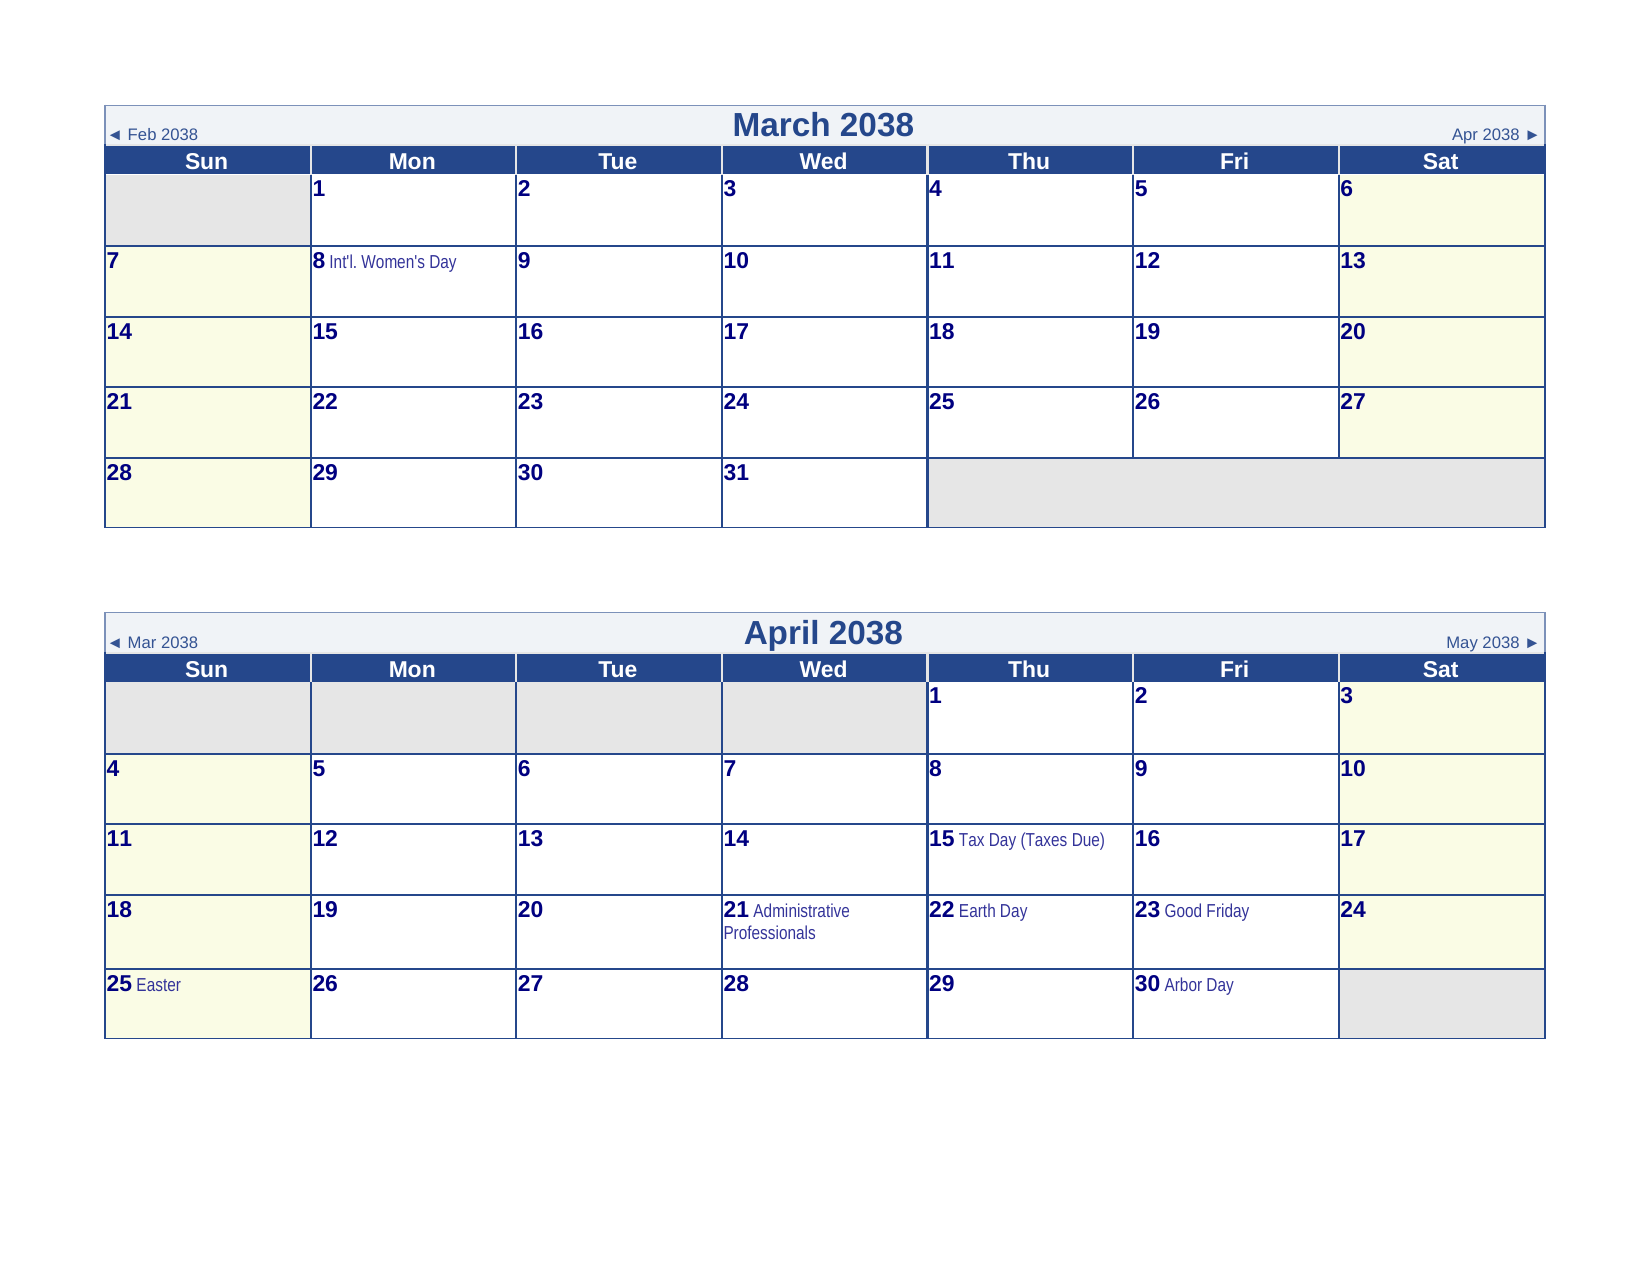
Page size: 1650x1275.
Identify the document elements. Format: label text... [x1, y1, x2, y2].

table_header ◄ Mar 2038 [106, 613, 311, 652]
table_cell Thu [929, 654, 1132, 682]
table_cell 2 [517, 175, 721, 245]
table_cell 26 [312, 970, 515, 1038]
table_cell Sun [106, 146, 310, 174]
table_cell 30 Arbor Day [1134, 970, 1338, 1038]
table_cell Tue [517, 146, 721, 174]
table_cell 5 [312, 755, 515, 823]
table_cell 22 [312, 388, 515, 457]
table_header March 2038 [311, 106, 1339, 144]
table_cell 3 [723, 175, 926, 245]
table_cell 8 [929, 755, 1132, 823]
table_cell Wed [723, 654, 926, 682]
table_cell 28 [723, 970, 926, 1038]
table_cell 20 [1340, 318, 1544, 386]
table_cell 30 [517, 459, 721, 527]
table_cell 18 [929, 318, 1132, 386]
table_cell 19 [312, 896, 515, 968]
table_cell 17 [1340, 825, 1544, 894]
table_cell 13 [517, 825, 721, 894]
table_cell [517, 682, 721, 753]
table_cell 15 [312, 318, 515, 386]
table_cell 21 [106, 388, 310, 457]
table_cell 11 [106, 825, 310, 894]
table_cell 29 [312, 459, 515, 527]
table_cell 23 [517, 388, 721, 457]
table_cell Sun [106, 654, 310, 682]
table_header Apr 2038 ► [1339, 106, 1544, 144]
table_cell 27 [517, 970, 721, 1038]
table_cell 6 [1340, 175, 1544, 245]
table_cell [312, 682, 515, 753]
table_cell 23 Good Friday [1134, 896, 1338, 968]
table_header ◄ Feb 2038 [106, 106, 311, 144]
table_cell 20 [517, 896, 721, 968]
table_cell 10 [723, 247, 926, 316]
table_header May 2038 ► [1339, 613, 1544, 652]
table_cell 27 [1340, 388, 1544, 457]
table_cell 17 [723, 318, 926, 386]
table_cell Mon [312, 146, 515, 174]
table_cell 2 [1134, 682, 1338, 753]
table_cell 11 [929, 247, 1132, 316]
table_cell 14 [723, 825, 926, 894]
table_cell 12 [312, 825, 515, 894]
table_cell Sat [1340, 654, 1544, 682]
table_cell 25 [929, 388, 1132, 457]
table_cell 9 [517, 247, 721, 316]
table_cell 6 [517, 755, 721, 823]
table_cell 3 [1340, 682, 1544, 753]
table_cell Thu [929, 146, 1132, 174]
table_cell 22 Earth Day [929, 896, 1132, 968]
table_cell 29 [929, 970, 1132, 1038]
table_cell 25 Easter [106, 970, 310, 1038]
table_cell Wed [723, 146, 926, 174]
table_cell [1340, 970, 1544, 1038]
table_cell 26 [1134, 388, 1338, 457]
table_cell 1 [929, 682, 1132, 753]
table_cell 31 [723, 459, 926, 527]
table_cell 28 [106, 459, 310, 527]
table_cell [929, 459, 1544, 527]
table_cell 16 [1134, 825, 1338, 894]
table_cell Sat [1340, 146, 1544, 174]
table_cell 8 Int'l. Women's Day [312, 247, 515, 316]
table_cell 10 [1340, 755, 1544, 823]
table_cell 7 [723, 755, 926, 823]
table_header April 2038 [311, 613, 1339, 652]
table_cell 13 [1340, 247, 1544, 316]
table_cell 15 Tax Day (Taxes Due) [929, 825, 1132, 894]
table_cell 4 [929, 175, 1132, 245]
table_cell 14 [106, 318, 310, 386]
table_cell 16 [517, 318, 721, 386]
table_cell 1 [312, 175, 515, 245]
table_cell 5 [1134, 175, 1338, 245]
table_cell 24 [1340, 896, 1544, 968]
table_cell [723, 682, 926, 753]
table_cell Mon [312, 654, 515, 682]
table_cell 7 [106, 247, 310, 316]
table_cell Fri [1134, 146, 1338, 174]
table_cell 24 [723, 388, 926, 457]
table_cell Fri [1134, 654, 1338, 682]
table_cell 18 [106, 896, 310, 968]
table_cell 4 [106, 755, 310, 823]
table_cell 12 [1134, 247, 1338, 316]
table_cell 21 Administrative Professionals [723, 896, 926, 968]
table_cell 19 [1134, 318, 1338, 386]
table_cell 9 [1134, 755, 1338, 823]
table_cell [106, 175, 310, 245]
table_cell Tue [517, 654, 721, 682]
table_cell [106, 682, 310, 753]
